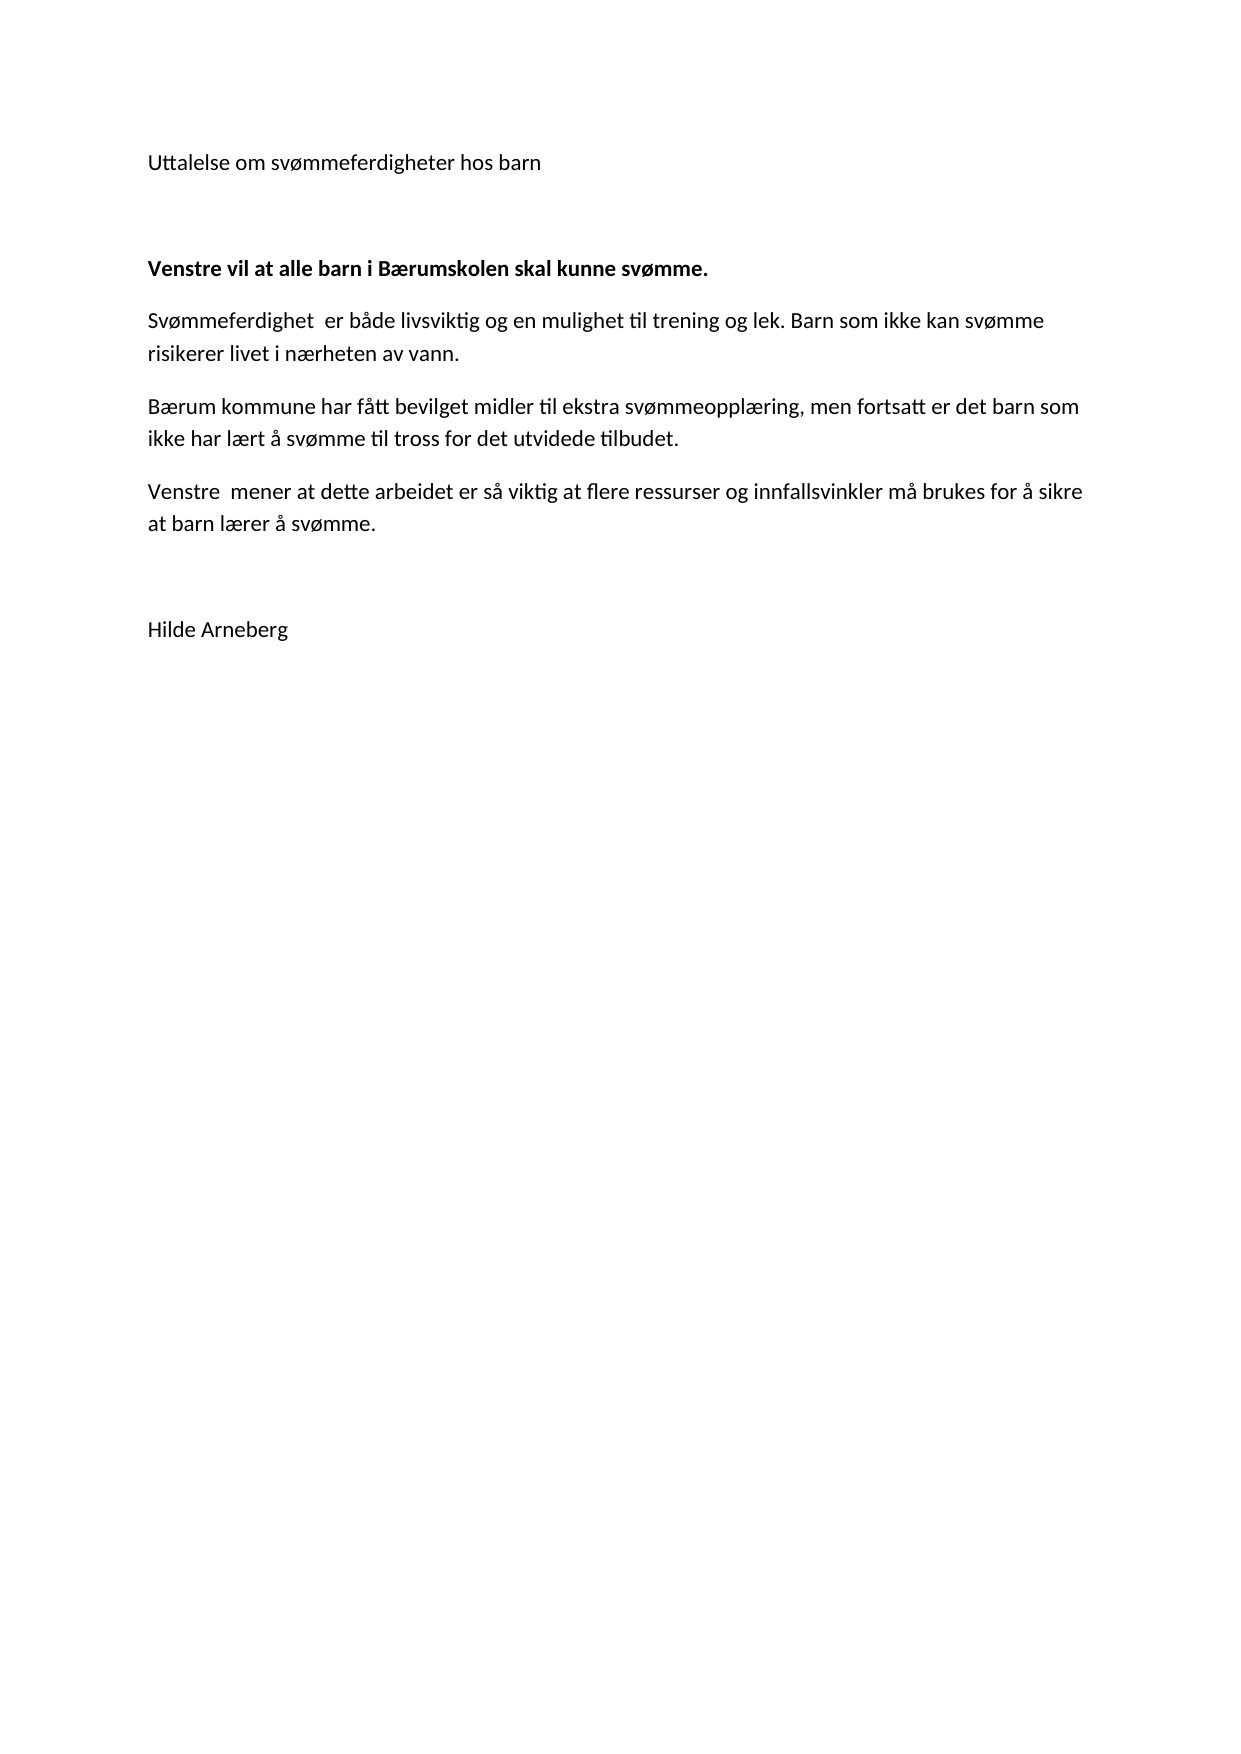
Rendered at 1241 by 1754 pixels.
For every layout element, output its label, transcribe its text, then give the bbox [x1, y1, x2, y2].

text Svømmeferdighet er både livsviktig og en mulighet til trening og lek. Barn som ikke kan svømme risikerer livet i nærheten av vann. [148, 307, 1093, 367]
text Bærum kommune har fått bevilget midler til ekstra svømmeopplæring, men fortsatt er det barn som ikke har lært å svømme til tross for det utvidede tilbudet. [148, 392, 1093, 452]
text Uttalelse om svømmeferdigheter hos barn [148, 148, 1093, 176]
text Venstre vil at alle barn i Bærumskolen skal kunne svømme. [148, 254, 1093, 282]
text Venstre mener at dette arbeidet er så viktig at flere ressurser og innfallsvinkler må brukes for å sikre at barn lærer å svømme. [148, 477, 1093, 537]
text Hilde Arneberg [148, 615, 1093, 643]
